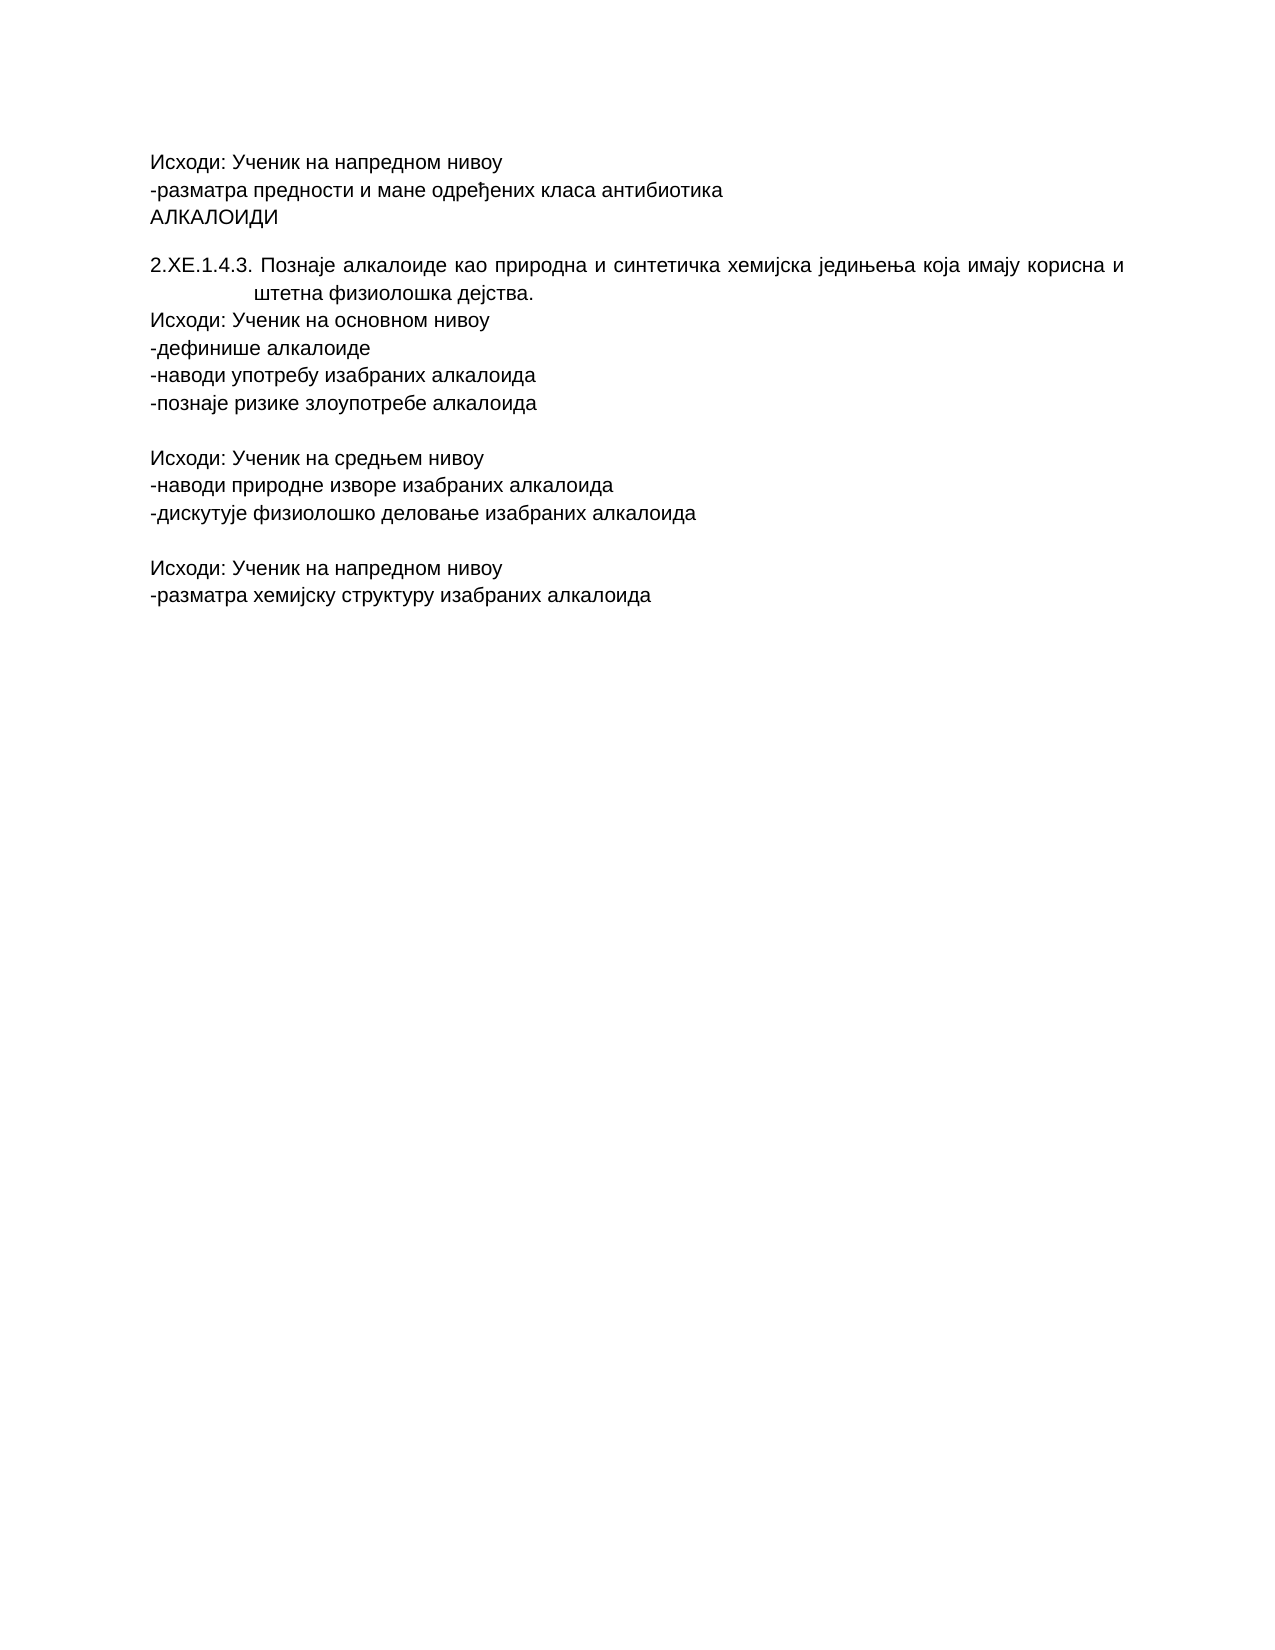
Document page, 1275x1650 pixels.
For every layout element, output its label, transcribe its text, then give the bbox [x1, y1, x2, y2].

text -разматра хемијску структуру изабраних алкалоида [150, 583, 1125, 607]
text -разматра предности и мане одређених класа антибиотика [150, 177, 1125, 201]
text -дефинише алкалоиде [150, 336, 1125, 360]
text Исходи: Ученик на средњем нивоу [150, 446, 1125, 470]
text Исходи: Ученик на основном нивоу [150, 308, 1125, 332]
text АЛКАЛОИДИ [150, 205, 1125, 229]
text Исходи: Ученик на напредном нивоу [150, 150, 1125, 174]
text -наводи природне изворе изабраних алкалоида [150, 473, 1125, 497]
text Исходи: Ученик на напредном нивоу [150, 556, 1125, 580]
text -познаје ризике злоупотребе алкалоида [150, 391, 1125, 415]
text -наводи употребу изабраних алкалоида [150, 363, 1125, 387]
text 2.ХЕ.1.4.3. Познаје алкалоиде као природна и синтетичка хемијска једињења која имају корисна и штетна физиолошка дејства. [150, 253, 1125, 305]
text -дискутује физиолошко деловање изабраних алкалоида [150, 501, 1125, 525]
